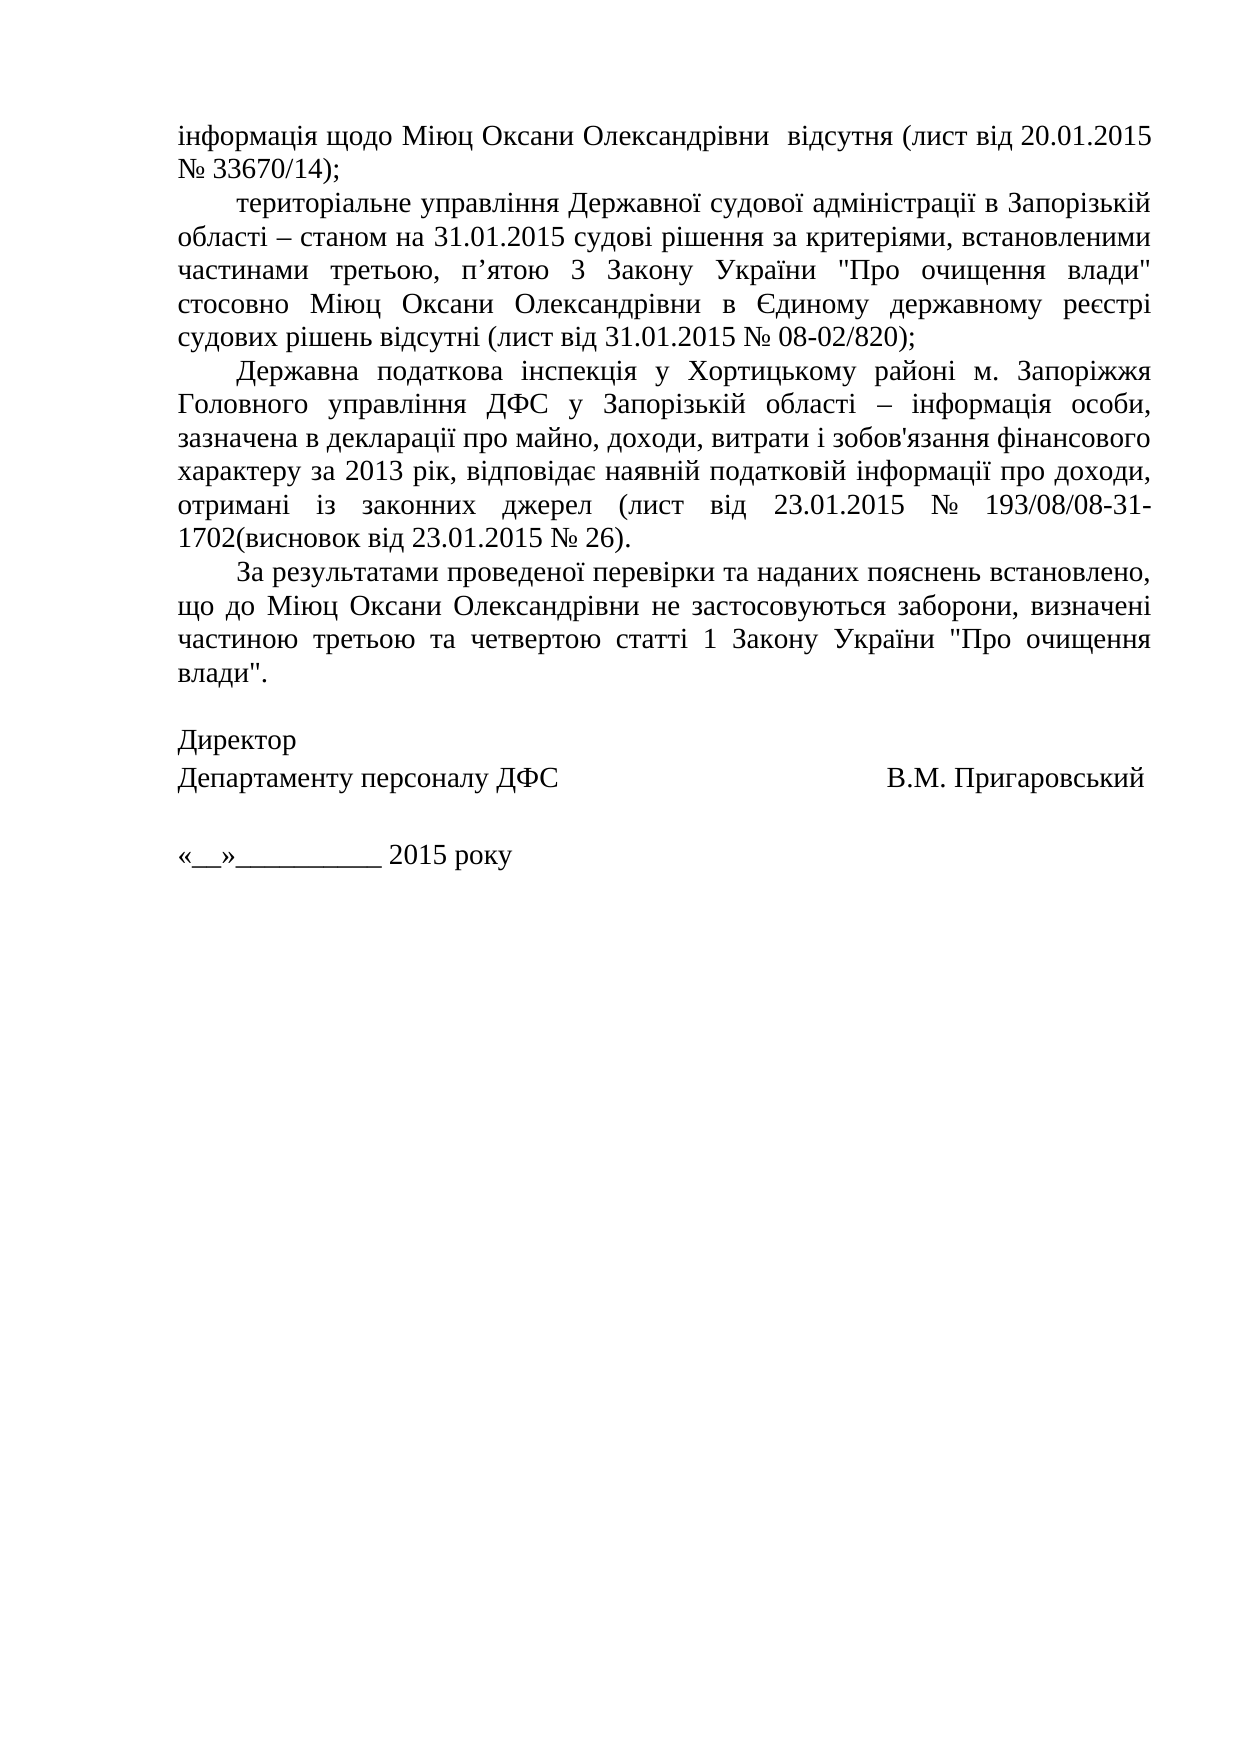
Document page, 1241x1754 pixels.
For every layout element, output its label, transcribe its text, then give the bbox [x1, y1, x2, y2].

text Директор [177, 722, 1152, 755]
text територіальне управління Державної судової адміністрації в Запорізькій області – станом на 31.01.2015 судові рішення за критеріями, встановленими частинами третьою, п’ятою 3 Закону України "Про очищення влади" стосовно Міюц Оксани Олександрівни в Єдиному державному реєстрі судових рішень відсутні (лист від 31.01.2015 № 08-02/820); [177, 185, 1152, 353]
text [177, 118, 1152, 185]
text Департаменту персоналу ДФС В.М. Пригаровський [177, 760, 1152, 794]
text «__»__________ 2015 року [177, 837, 1152, 871]
text Державна податкова інспекція у Хортицькому районі м. Запоріжжя Головного управління ДФС у Запорізькій області – інформація особи, зазначена в декларації про майно, доходи, витрати і зобов'язання фінансового характеру за 2013 рік, відповідає наявній податковій інформації про доходи, отримані із законних джерел (лист від 23.01.2015 № 193/08/08-31-1702(висновок від 23.01.2015 № 26). [177, 353, 1152, 554]
text За результатами проведеної перевірки та наданих пояснень встановлено, що до Міюц Оксани Олександрівни не застосовуються заборони, визначені частиною третьою та четвертою статті 1 Закону України "Про очищення влади". [177, 554, 1152, 688]
